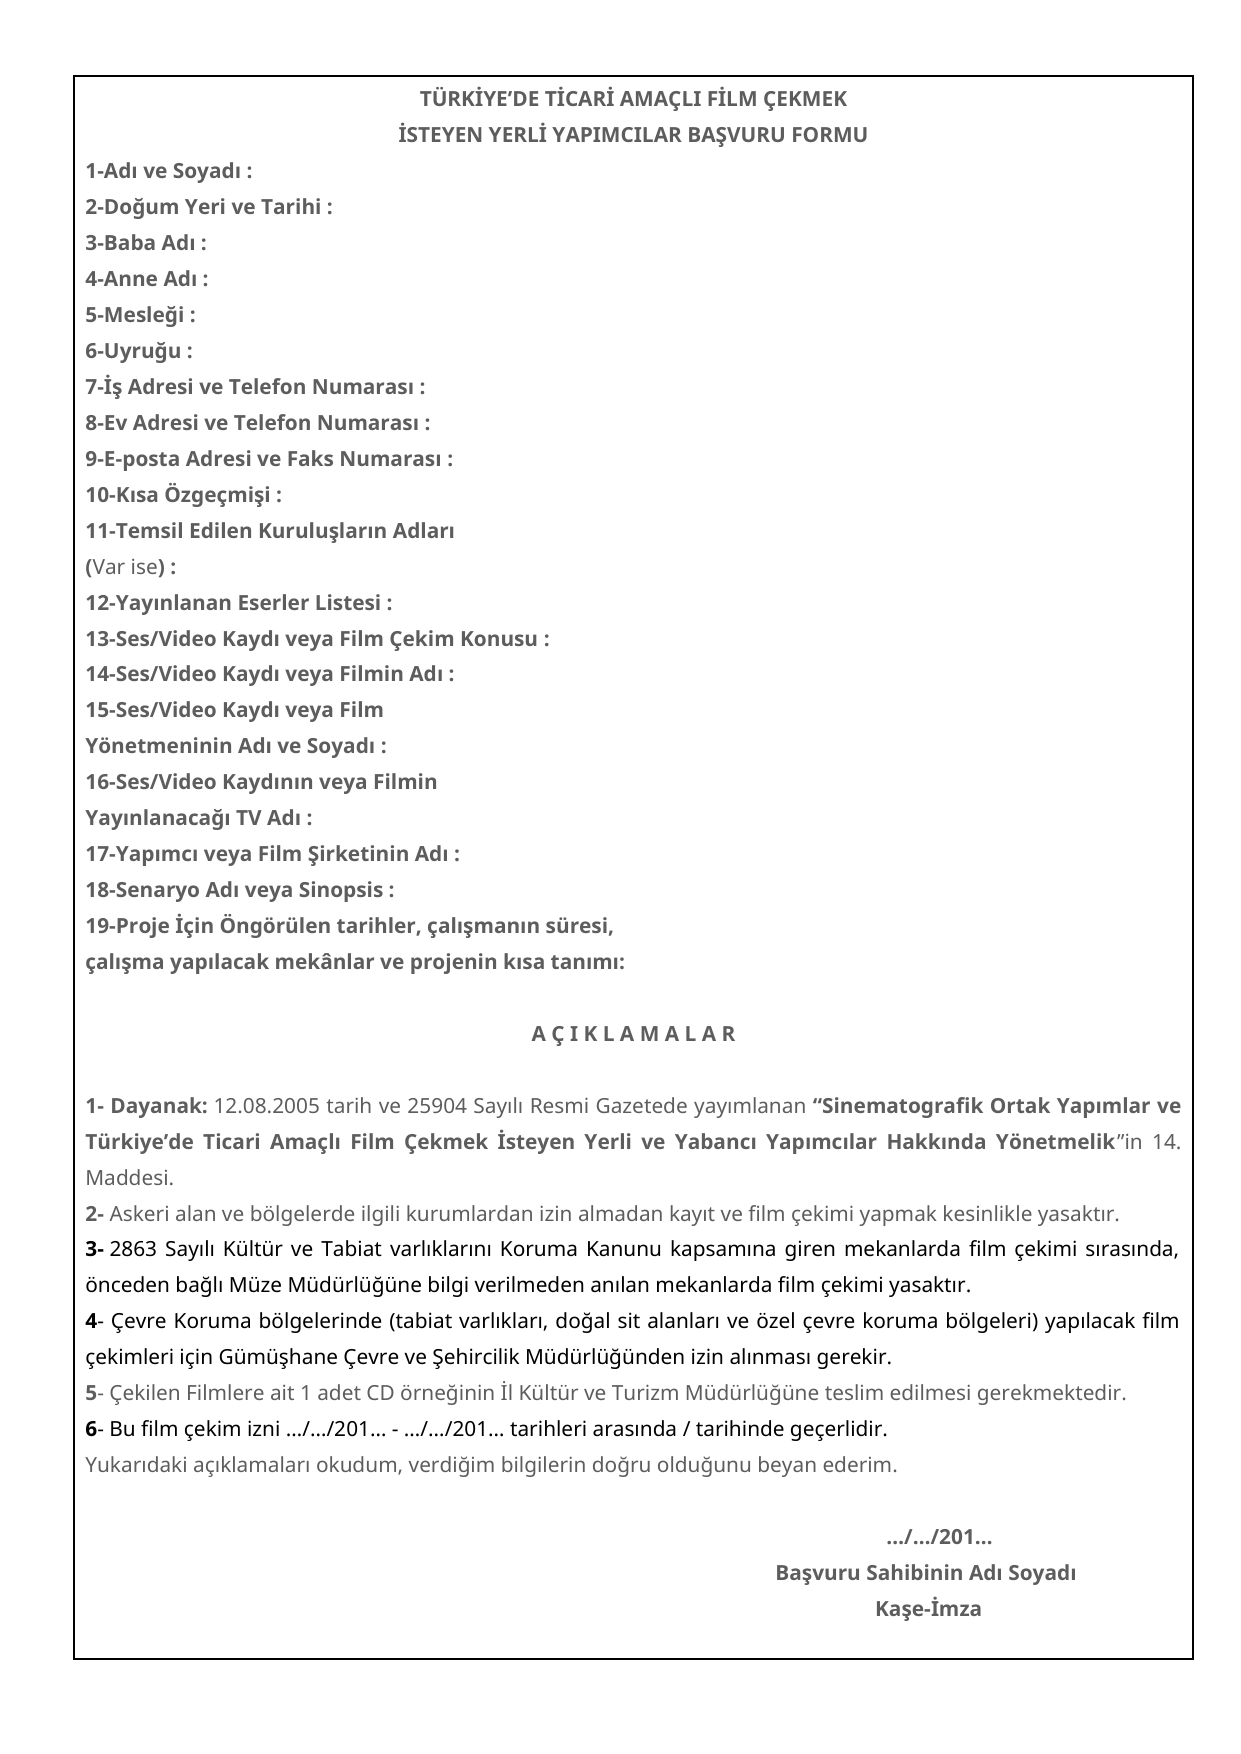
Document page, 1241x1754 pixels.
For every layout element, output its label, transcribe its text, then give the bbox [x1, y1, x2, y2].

table_header TÜRKİYE’DE TİCARİ AMAÇLI FİLM ÇEKMEK İSTEYEN YERLİ YAPIMCILAR BAŞVURU FORMU 1-Adı ve Soyadı : 2-Doğum Yeri ve Tarihi : 3-Baba Adı : 4-Anne Adı : 5-Mesleği : 6-Uyruğu : 7-İş Adresi ve Telefon Numarası : 8-Ev Adresi ve Telefon Numarası : 9-E-posta Adresi ve Faks Numarası : 10-Kısa Özgeçmişi : 11-Temsil Edilen Kuruluşların Adları (Var ise) : 12-Yayınlanan Eserler Listesi : 13-Ses/Video Kaydı veya Film Çekim Konusu : 14-Ses/Video Kaydı veya Filmin Adı : 15-Ses/Video Kaydı veya Film Yönetmeninin Adı ve Soyadı : 16-Ses/Video Kaydının veya Filmin Yayınlanacağı TV Adı : 17-Yapımcı veya Film Şirketinin Adı : 18-Senaryo Adı veya Sinopsis : 19-Proje İçin Öngörülen tarihler, çalışmanın süresi, çalışma yapılacak mekânlar ve projenin kısa tanımı: A Ç I K L A M A L A R 1- Dayanak: 12.08.2005 tarih ve 25904 Sayılı Resmi Gazetede yayımlanan “Sinematografik Ortak Yapımlar ve Türkiye’de Ticari Amaçlı Film Çekmek İsteyen Yerli ve Yabancı Yapımcılar Hakkında Yönetmelik”in 14. Maddesi. 2- Askeri alan ve bölgelerde ilgili kurumlardan izin almadan kayıt ve film çekimi yapmak kesinlikle yasaktır. 3- 2863 Sayılı Kültür ve Tabiat varlıklarını Koruma Kanunu kapsamına giren mekanlarda film çekimi sırasında, önceden bağlı Müze Müdürlüğüne bilgi verilmeden anılan mekanlarda film çekimi yasaktır. 4- Çevre Koruma bölgelerinde (tabiat varlıkları, doğal sit alanları ve özel çevre koruma bölgeleri) yapılacak film çekimleri için Gümüşhane Çevre ve Şehircilik Müdürlüğünden izin alınması gerekir. 5- Çekilen Filmlere ait 1 adet CD örneğinin İl Kültür ve Turizm Müdürlüğüne teslim edilmesi gerekmektedir. 6- Bu film çekim izni …/…/201… - …/…/201… tarihleri arasında / tarihinde geçerlidir. Yukarıdaki açıklamaları okudum, verdiğim bilgilerin doğru olduğunu beyan ederim. …/…/201… Başvuru Sahibinin Adı Soyadı Kaşe-İmza [75, 77, 1192, 1658]
